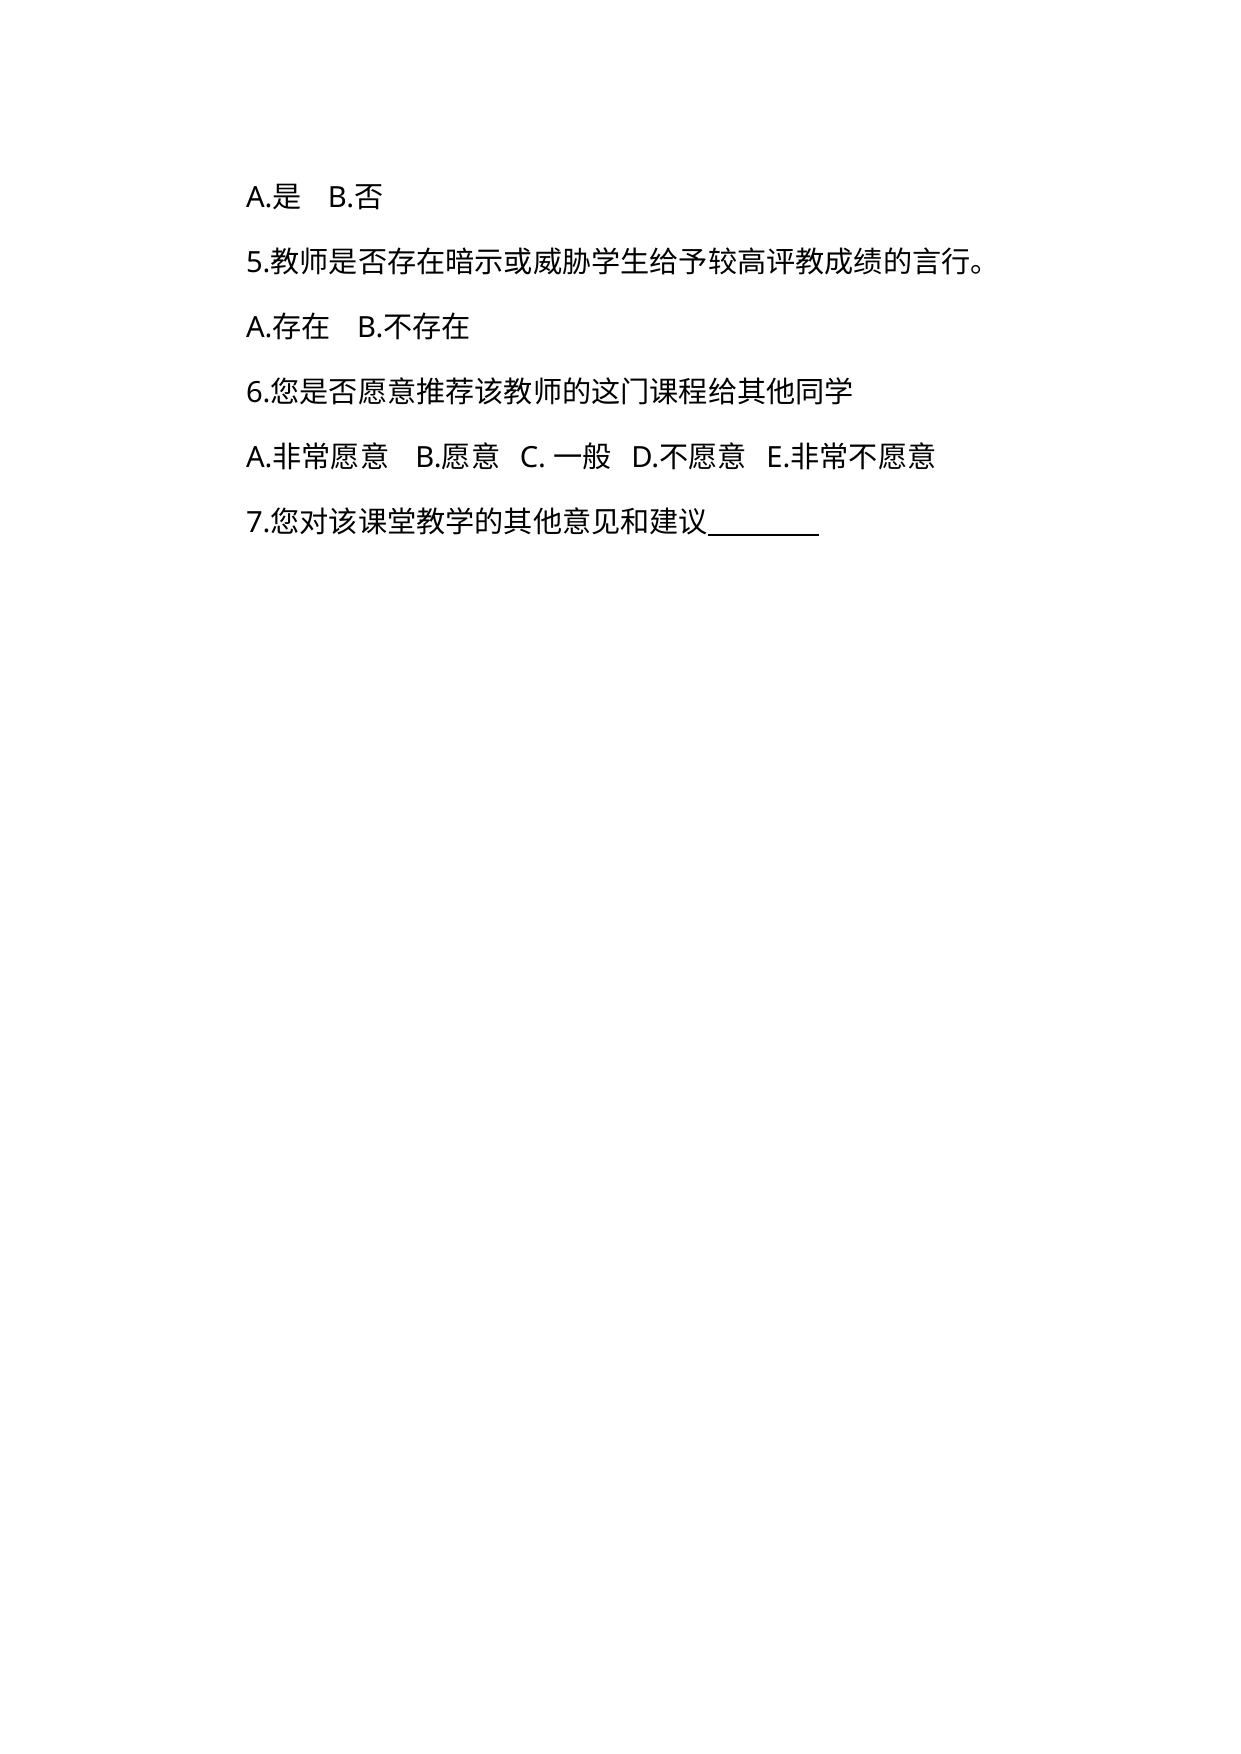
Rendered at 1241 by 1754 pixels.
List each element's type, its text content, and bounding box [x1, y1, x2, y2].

text 7.您对该课堂教学的其他意见和建议 [187, 487, 1053, 552]
text A.是 B.否 [187, 162, 1053, 227]
text 5.教师是否存在暗示或威胁学生给予较高评教成绩的言行。 [187, 227, 1053, 292]
text A.非常愿意 B.愿意 C. 一般 D.不愿意 E.非常不愿意 [187, 422, 1053, 487]
text 6.您是否愿意推荐该教师的这门课程给其他同学 [187, 357, 1053, 422]
text A.存在 B.不存在 [187, 292, 1053, 357]
